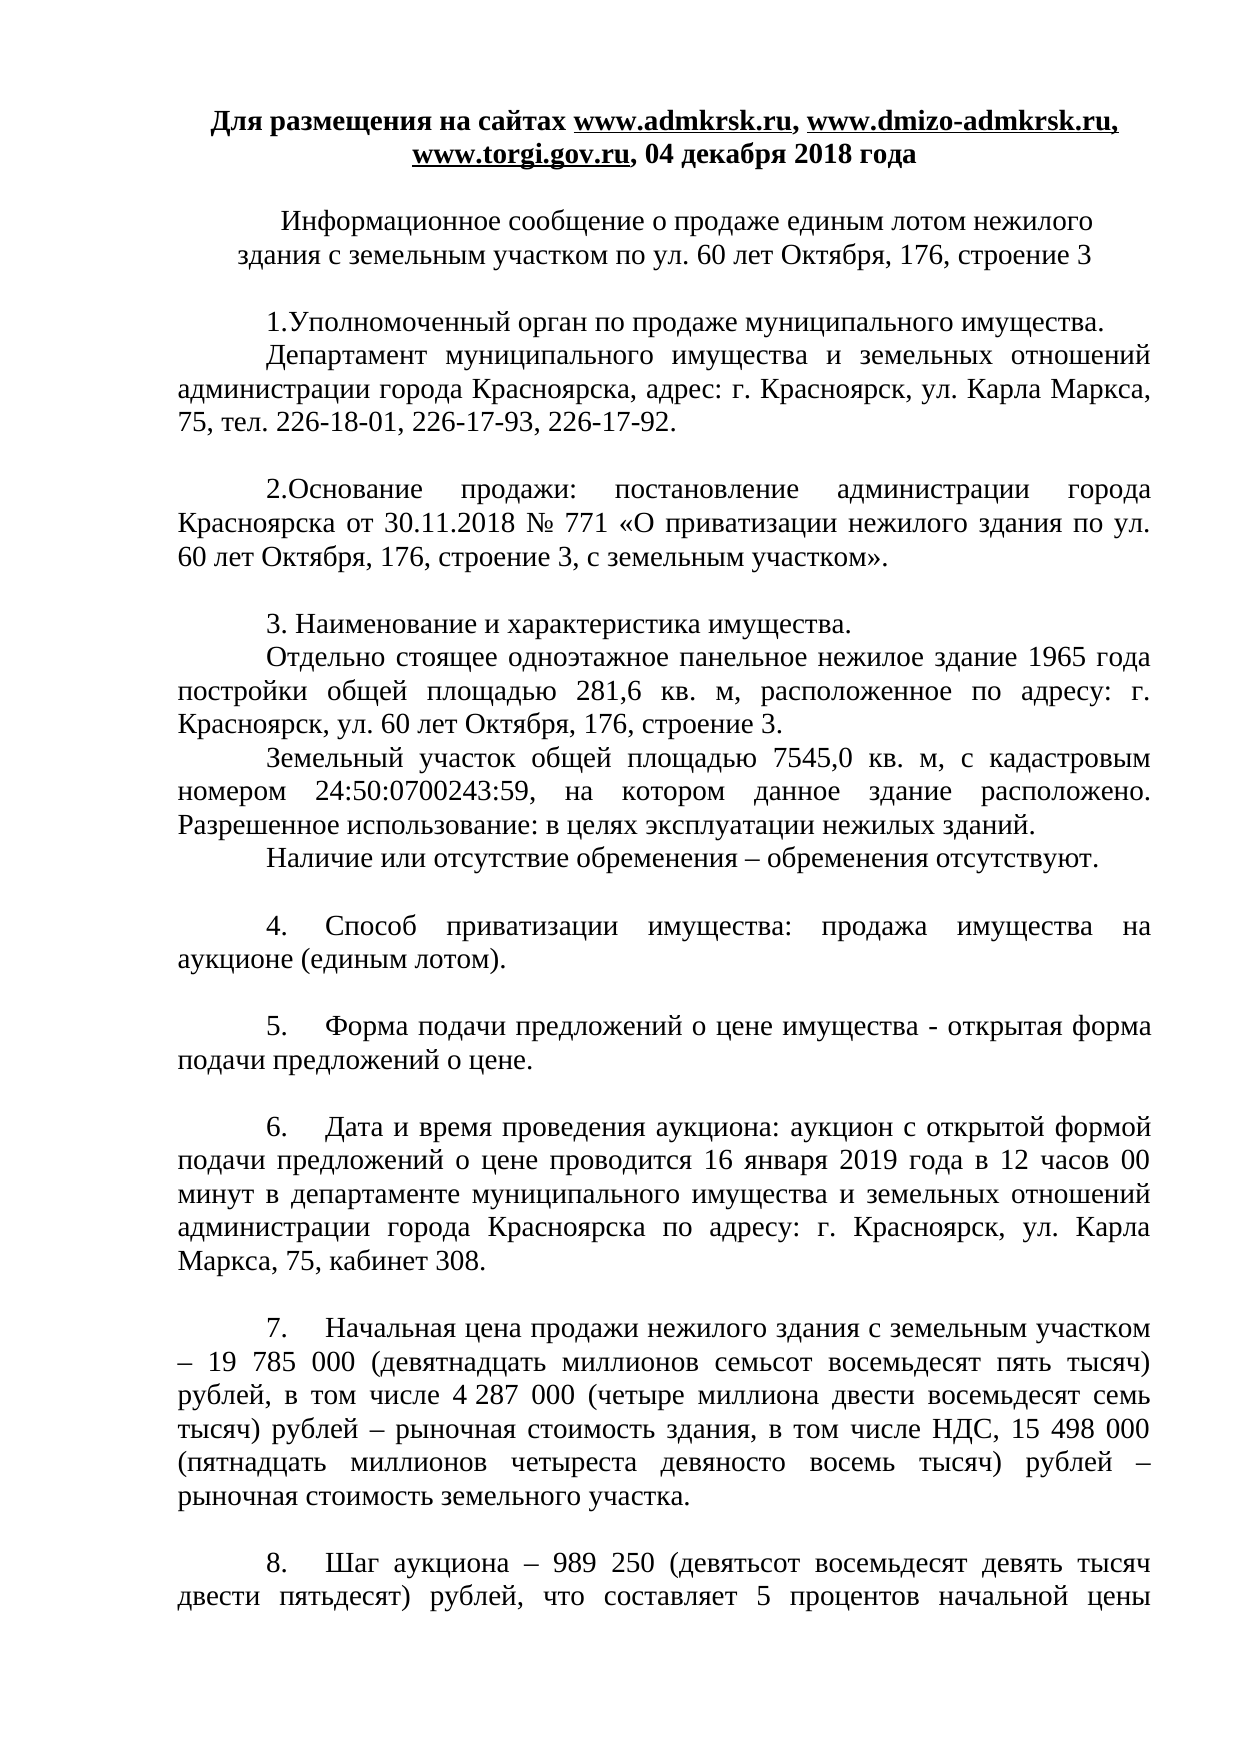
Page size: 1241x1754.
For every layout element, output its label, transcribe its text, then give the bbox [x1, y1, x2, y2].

list Способ приватизации имущества: продажа имущества на аукционе (единым лотом). [177, 908, 1152, 975]
text Наличие или отсутствие обременения – обременения отсутствуют. [177, 841, 1152, 874]
list Форма подачи предложений о цене имущества - открытая форма подачи предложений о цене. [177, 1008, 1152, 1075]
text Отдельно стоящее одноэтажное панельное нежилое здание 1965 года постройки общей площадью 281,6 кв. м, расположенное по адресу: г. Красноярск, ул. 60 лет Октября, 176, строение 3. [177, 639, 1152, 740]
text здания с земельным участком по ул. 60 лет Октября, 176, строение 3 [177, 237, 1152, 270]
list Начальная цена продажи нежилого здания с земельным участком – 19 785 000 (девятнадцать миллионов семьсот восемьдесят пять тысяч) рублей, в том числе 4 287 000 (четыре миллиона двести восемьдесят семь тысяч) рублей – рыночная стоимость здания, в том числе НДС, 15 498 000 (пятнадцать миллионов четыреста девяносто восемь тысяч) рублей – рыночная стоимость земельного участка. [177, 1310, 1152, 1511]
list Уполномоченный орган по продаже муниципального имущества. [177, 304, 1152, 337]
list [177, 1545, 1152, 1612]
text Для размещения на сайтах www.admkrsk.ru, www.dmizo-admkrsk.ru, www.torgi.gov.ru, 04 декабря 2018 года [177, 103, 1152, 170]
list Основание продажи: постановление администрации города Красноярска от 30.11.2018 № 771 «О приватизации нежилого здания по ул. 60 лет Октября, 176, строение 3, с земельным участком». [177, 472, 1152, 572]
text Департамент муниципального имущества и земельных отношений администрации города Красноярска, адрес: г. Красноярск, ул. Карла Маркса, 75, тел. 226-18-01, 226-17-93, 226-17-92. [177, 337, 1152, 438]
subtitle Информационное сообщение о продаже единым лотом нежилого [177, 203, 1152, 237]
text Земельный участок общей площадью 7545,0 кв. м, с кадастровым номером 24:50:0700243:59, на котором данное здание расположено. Разрешенное использование: в целях эксплуатации нежилых зданий. [177, 740, 1152, 841]
list Дата и время проведения аукциона: аукцион с открытой формой подачи предложений о цене проводится 16 января 2019 года в 12 часов 00 минут в департаменте муниципального имущества и земельных отношений администрации города Красноярска по адресу: г. Красноярск, ул. Карла Маркса, 75, кабинет 308. [177, 1109, 1152, 1277]
text 3. Наименование и характеристика имущества. [177, 606, 1152, 639]
